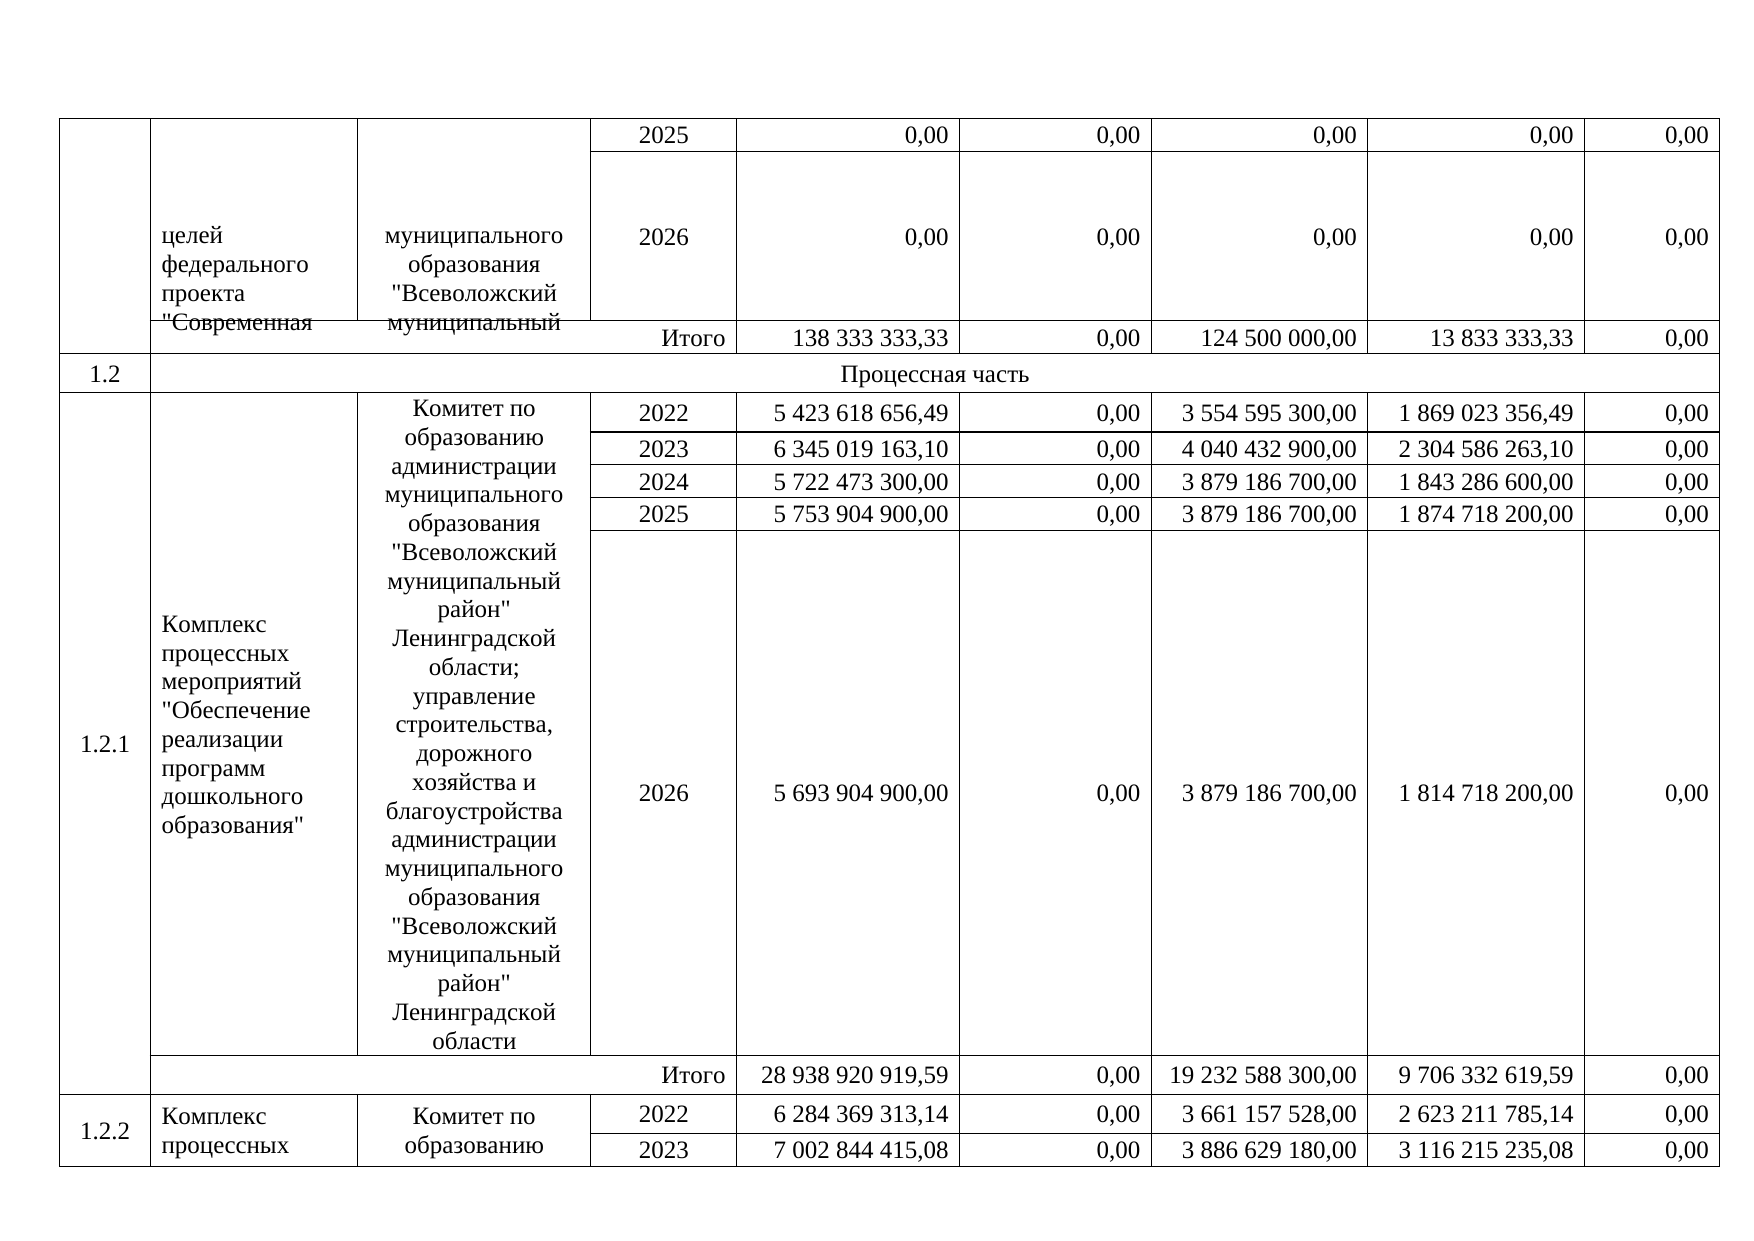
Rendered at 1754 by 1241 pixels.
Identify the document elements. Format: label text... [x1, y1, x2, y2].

table_cell 0,00 [1585, 1095, 1719, 1133]
table_cell 3 116 215 235,08 [1368, 1134, 1584, 1166]
table_cell 0,00 [1368, 152, 1584, 320]
table_cell 3 879 186 700,00 [1152, 465, 1367, 497]
table_cell 1.2 [60, 354, 150, 392]
table_cell 2 623 211 785,14 [1368, 1095, 1584, 1133]
table_cell 7 002 844 415,08 [737, 1134, 959, 1166]
table_cell 0,00 [1152, 119, 1367, 151]
table_cell 0,00 [960, 531, 1151, 1054]
table_cell 5 722 473 300,00 [737, 465, 959, 497]
table_cell 19 232 588 300,00 [1152, 1056, 1367, 1094]
table_cell 3 554 595 300,00 [1152, 393, 1367, 431]
table_cell 13 833 333,33 [1368, 321, 1584, 353]
table_cell Комплекс процессных мероприятий "Обеспечение реализации программ общего и дополнительного образования" [151, 1095, 357, 1166]
table_cell 2025 [591, 498, 736, 530]
table_cell 0,00 [1368, 119, 1584, 151]
table_cell 0,00 [1585, 465, 1719, 497]
table_cell 0,00 [1585, 1056, 1719, 1094]
table_cell 0,00 [1585, 1134, 1719, 1166]
table_cell 6 284 369 313,14 [737, 1095, 959, 1133]
table_cell 124 500 000,00 [1152, 321, 1367, 353]
table_cell 138 333 333,33 [737, 321, 959, 353]
table_cell 6 345 019 163,10 [737, 433, 959, 464]
table_cell 0,00 [737, 152, 959, 320]
table_cell 1 874 718 200,00 [1368, 498, 1584, 530]
table_cell 0,00 [960, 465, 1151, 497]
table_cell 5 423 618 656,49 [737, 393, 959, 431]
table_cell Процессная часть [151, 354, 1719, 392]
table_cell 0,00 [960, 498, 1151, 530]
table_cell 0,00 [1585, 321, 1719, 353]
table_cell 0,00 [1585, 119, 1719, 151]
table_cell 3 661 157 528,00 [1152, 1095, 1367, 1133]
table_cell 3 886 629 180,00 [1152, 1134, 1367, 1166]
table_cell 1 843 286 600,00 [1368, 465, 1584, 497]
table_cell 2024 [591, 465, 736, 497]
table_cell 0,00 [960, 1134, 1151, 1166]
table_cell 4 040 432 900,00 [1152, 433, 1367, 464]
table_cell 2022 [591, 393, 736, 431]
table_cell 2022 [591, 1095, 736, 1133]
table_cell 3 879 186 700,00 [1152, 531, 1367, 1054]
table_cell 2023 [591, 1134, 736, 1166]
table_cell 1.2.2 [60, 1095, 150, 1166]
table_cell 0,00 [1585, 393, 1719, 431]
table_cell Итого [151, 321, 736, 353]
table_cell 2 304 586 263,10 [1368, 433, 1584, 464]
table_cell 28 938 920 919,59 [737, 1056, 959, 1094]
table_cell 0,00 [960, 152, 1151, 320]
table_cell 2026 [591, 531, 736, 1054]
table_cell 2026 [591, 152, 736, 320]
table_cell Комплекс процессных мероприятий "Обеспечение реализации программ дошкольного образования" [151, 393, 357, 1054]
table_cell 5 693 904 900,00 [737, 531, 959, 1054]
table_cell 9 706 332 619,59 [1368, 1056, 1584, 1094]
table_cell 1.2.1 [60, 393, 150, 1094]
table_cell 5 753 904 900,00 [737, 498, 959, 530]
table_cell 0,00 [1585, 433, 1719, 464]
table_cell 1 814 718 200,00 [1368, 531, 1584, 1054]
table_cell 0,00 [1585, 152, 1719, 320]
table_cell 0,00 [960, 1095, 1151, 1133]
table_cell 0,00 [960, 393, 1151, 431]
table_cell 1 869 023 356,49 [1368, 393, 1584, 431]
table_cell Комитет по образованию администрации муниципального образования "Всеволожский муниципальный район" Ленинградской области; управление строительства, дорожного хозяйства и благоустройства администрации муниципального образования "Всеволожский муниципальный район" Ленинградской области [358, 393, 590, 1054]
table_cell 3 879 186 700,00 [1152, 498, 1367, 530]
table_cell 0,00 [960, 433, 1151, 464]
table_cell 2025 [591, 119, 736, 151]
table_cell 0,00 [960, 1056, 1151, 1094]
table_cell 0,00 [960, 321, 1151, 353]
table_cell 0,00 [1152, 152, 1367, 320]
table_cell 0,00 [1585, 498, 1719, 530]
table_cell 2023 [591, 433, 736, 464]
table_cell Итого [151, 1056, 736, 1094]
table_cell 0,00 [737, 119, 959, 151]
table_cell 0,00 [1585, 531, 1719, 1054]
table_cell 0,00 [960, 119, 1151, 151]
